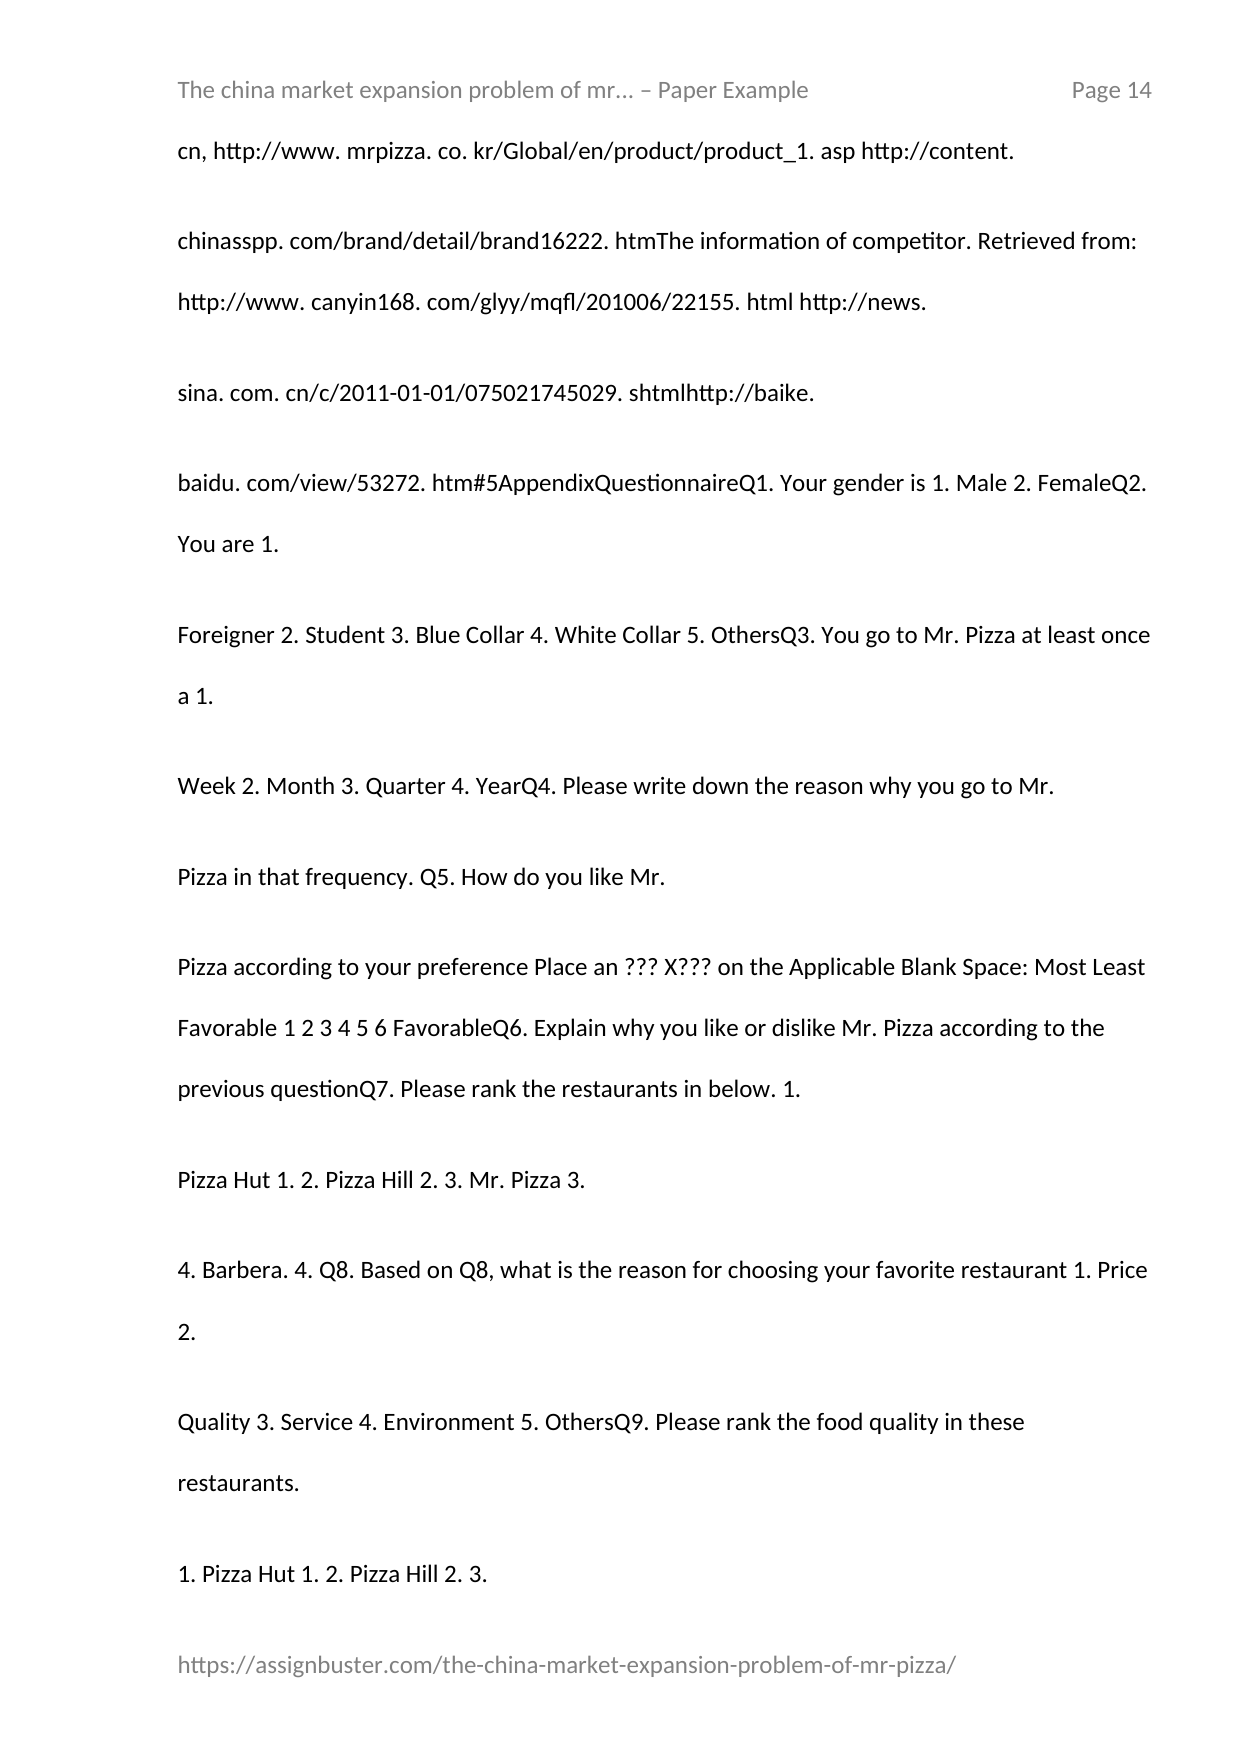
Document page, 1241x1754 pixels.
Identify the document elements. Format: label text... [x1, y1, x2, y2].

text sina. com. cn/c/2011-01-01/075021745029. shtmlhttp://baike. [177, 377, 1152, 407]
text 4. Barbera. 4. Q8. Based on Q8, what is the reason for choosing your favorite restaurant 1. Price 2. [177, 1255, 1152, 1346]
text 1. Pizza Hut 1. 2. Pizza Hill 2. 3. [177, 1558, 1152, 1588]
text Pizza Hut 1. 2. Pizza Hill 2. 3. Mr. Pizza 3. [177, 1164, 1152, 1195]
text cn, http://www. mrpizza. co. kr/Global/en/product/product_1. asp http://content. [177, 135, 1152, 165]
text Pizza according to your preference Place an ??? X??? on the Applicable Blank Space: Most Least Favorable 1 2 3 4 5 6 FavorableQ6. Explain why you like or dislike Mr. Pizza according to the previous questionQ7. Please rank the restaurants in below. 1. [177, 952, 1152, 1104]
text Week 2. Month 3. Quarter 4. YearQ4. Please write down the reason why you go to Mr. [177, 771, 1152, 801]
text chinasspp. com/brand/detail/brand16222. htmThe information of competitor. Retrieved from: http://www. canyin168. com/glyy/mqfl/201006/22155. html http://news. [177, 225, 1152, 317]
text Pizza in that frequency. Q5. How do you like Mr. [177, 861, 1152, 892]
text Foreigner 2. Student 3. Blue Collar 4. White Collar 5. OthersQ3. You go to Mr. Pizza at least once a 1. [177, 619, 1152, 711]
text Quality 3. Service 4. Environment 5. OthersQ9. Please rank the food quality in these restaurants. [177, 1406, 1152, 1498]
text baidu. com/view/53272. htm#5AppendixQuestionnaireQ1. Your gender is 1. Male 2. FemaleQ2. You are 1. [177, 467, 1152, 559]
